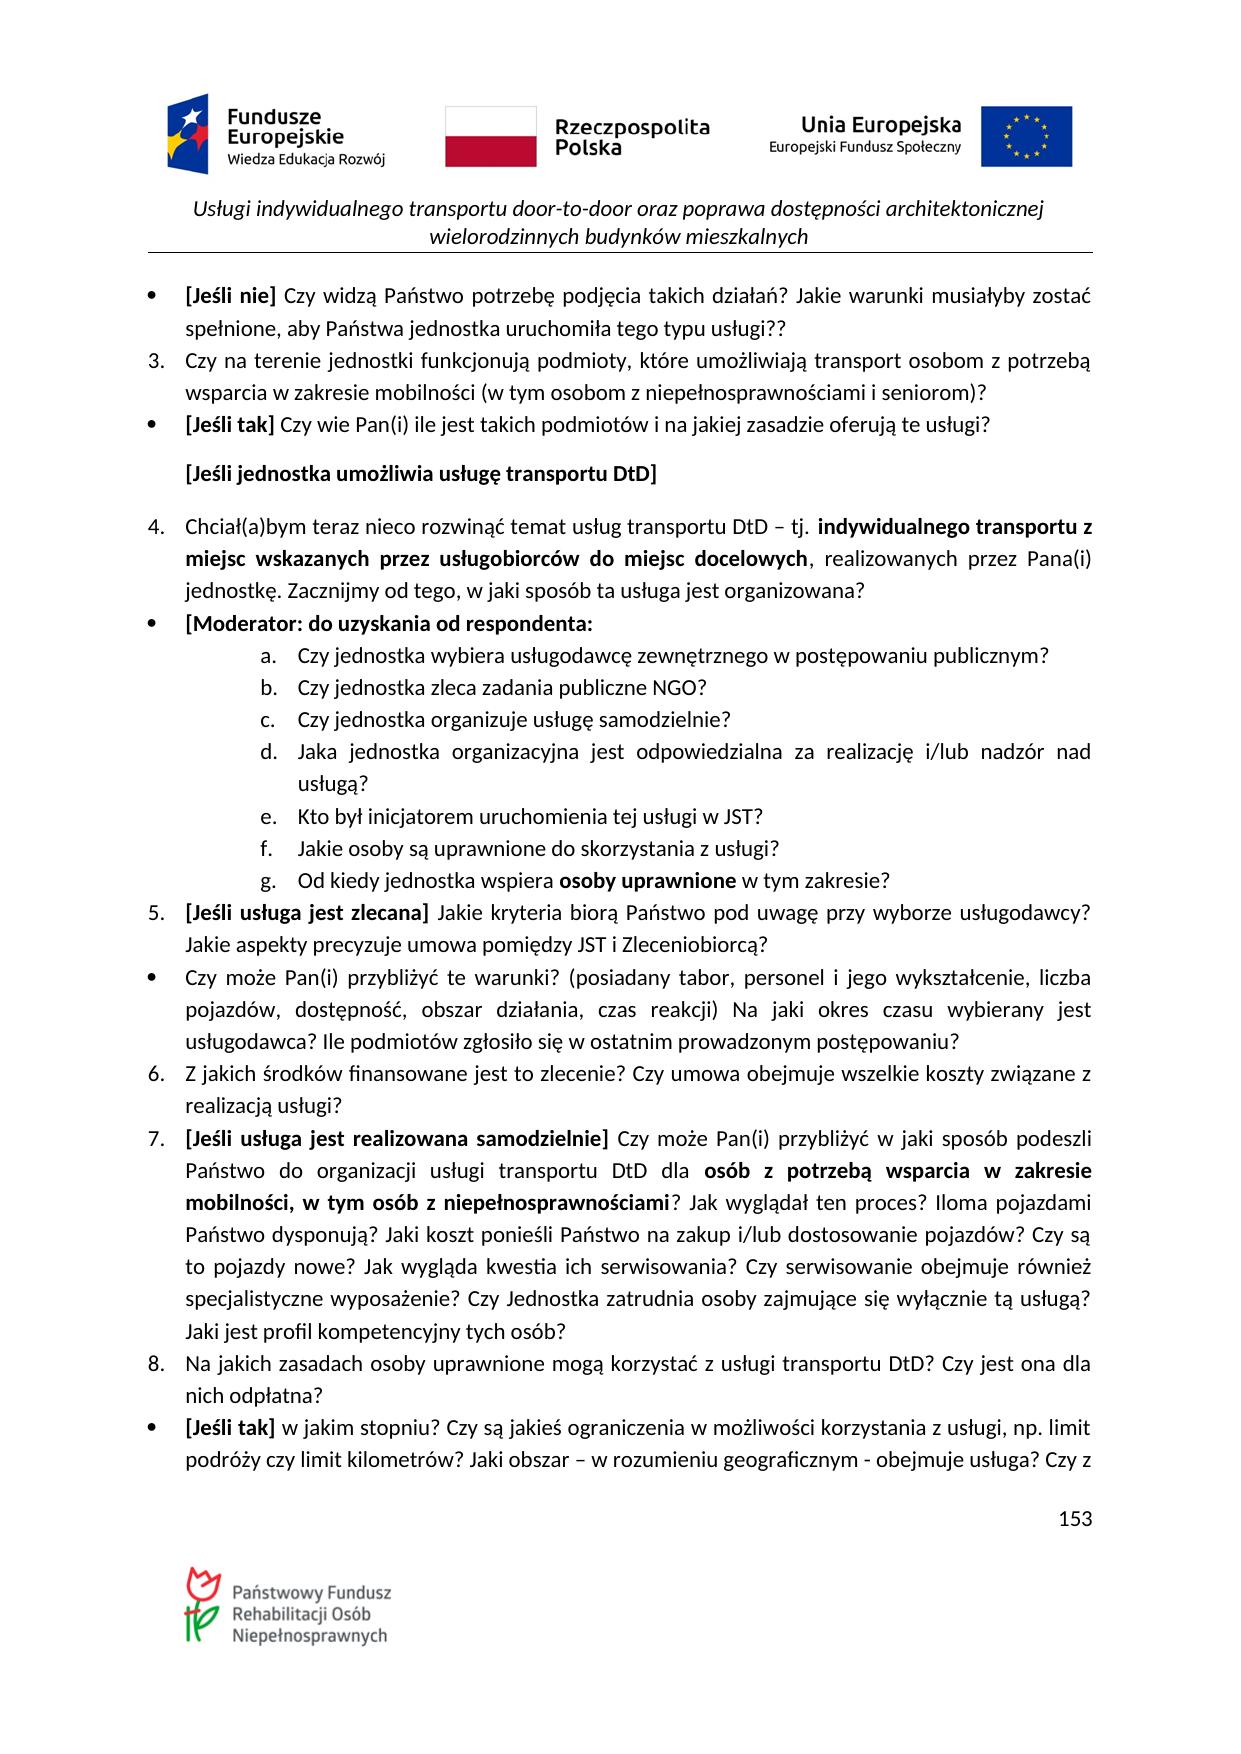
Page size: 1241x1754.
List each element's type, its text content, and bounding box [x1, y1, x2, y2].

list Na jakich zasadach osoby uprawnione mogą korzystać z usługi transportu DtD? Czy jest ona dla nich odpłatna? [148, 1349, 1093, 1409]
list Od kiedy jednostka wspiera osoby uprawnione w tym zakresie? [260, 866, 1093, 894]
list Jakie osoby są uprawnione do skorzystania z usługi? [260, 834, 1093, 862]
list Czy jednostka zleca zadania publiczne NGO? [260, 673, 1093, 701]
list Czy na terenie jednostki funkcjonują podmioty, które umożliwiają transport osobom z potrzebą wsparcia w zakresie mobilności (w tym osobom z niepełnosprawnościami i seniorom)? [148, 346, 1093, 406]
list [Jeśli usługa jest realizowana samodzielnie] Czy może Pan(i) przybliżyć w jaki sposób podeszli Państwo do organizacji usługi transportu DtD dla osób z potrzebą wsparcia w zakresie mobilności, w tym osób z niepełnosprawnościami? Jak wyglądał ten proces? Iloma pojazdami Państwo dysponują? Jaki koszt ponieśli Państwo na zakup i/lub dostosowanie pojazdów? Czy są to pojazdy nowe? Jak wygląda kwestia ich serwisowania? Czy serwisowanie obejmuje również specjalistyczne wyposażenie? Czy Jednostka zatrudnia osoby zajmujące się wyłącznie tą usługą? Jaki jest profil kompetencyjny tych osób? [148, 1124, 1093, 1345]
list [Jeśli usługa jest zlecana] Jakie kryteria biorą Państwo pod uwagę przy wyborze usługodawcy? Jakie aspekty precyzuje umowa pomiędzy JST i Zleceniobiorcą? [148, 898, 1093, 958]
text [Jeśli jednostka umożliwia usługę transportu DtD] [185, 459, 1093, 487]
list [Jeśli tak] Czy wie Pan(i) ile jest takich podmiotów i na jakiej zasadzie oferują te usługi? [148, 410, 1093, 438]
list Czy może Pan(i) przybliżyć te warunki? (posiadany tabor, personel i jego wykształcenie, liczba pojazdów, dostępność, obszar działania, czas reakcji) Na jaki okres czasu wybierany jest usługodawca? Ile podmiotów zgłosiło się w ostatnim prowadzonym postępowaniu? [148, 963, 1093, 1055]
list [Jeśli nie] Czy widzą Państwo potrzebę podjęcia takich działań? Jakie warunki musiałyby zostać spełnione, aby Państwa jednostka uruchomiła tego typu usługi?? [148, 281, 1093, 342]
list Jaka jednostka organizacyjna jest odpowiedzialna za realizację i/lub nadzór nad usługą? [260, 737, 1093, 798]
list Z jakich środków finansowane jest to zlecenie? Czy umowa obejmuje wszelkie koszty związane z realizacją usługi? [148, 1059, 1093, 1119]
list Kto był inicjatorem uruchomienia tej usługi w JST? [260, 802, 1093, 830]
picture [147, 73, 1092, 194]
picture [147, 1532, 428, 1681]
list [Moderator: do uzyskania od respondenta: [148, 609, 1093, 637]
list Czy jednostka wybiera usługodawcę zewnętrznego w postępowaniu publicznym? [260, 641, 1093, 669]
list Chciał(a)bym teraz nieco rozwinąć temat usług transportu DtD – tj. indywidualnego transportu z miejsc wskazanych przez usługobiorców do miejsc docelowych, realizowanych przez Pana(i) jednostkę. Zacznijmy od tego, w jaki sposób ta usługa jest organizowana? [148, 512, 1093, 604]
list Czy jednostka organizuje usługę samodzielnie? [260, 705, 1093, 733]
